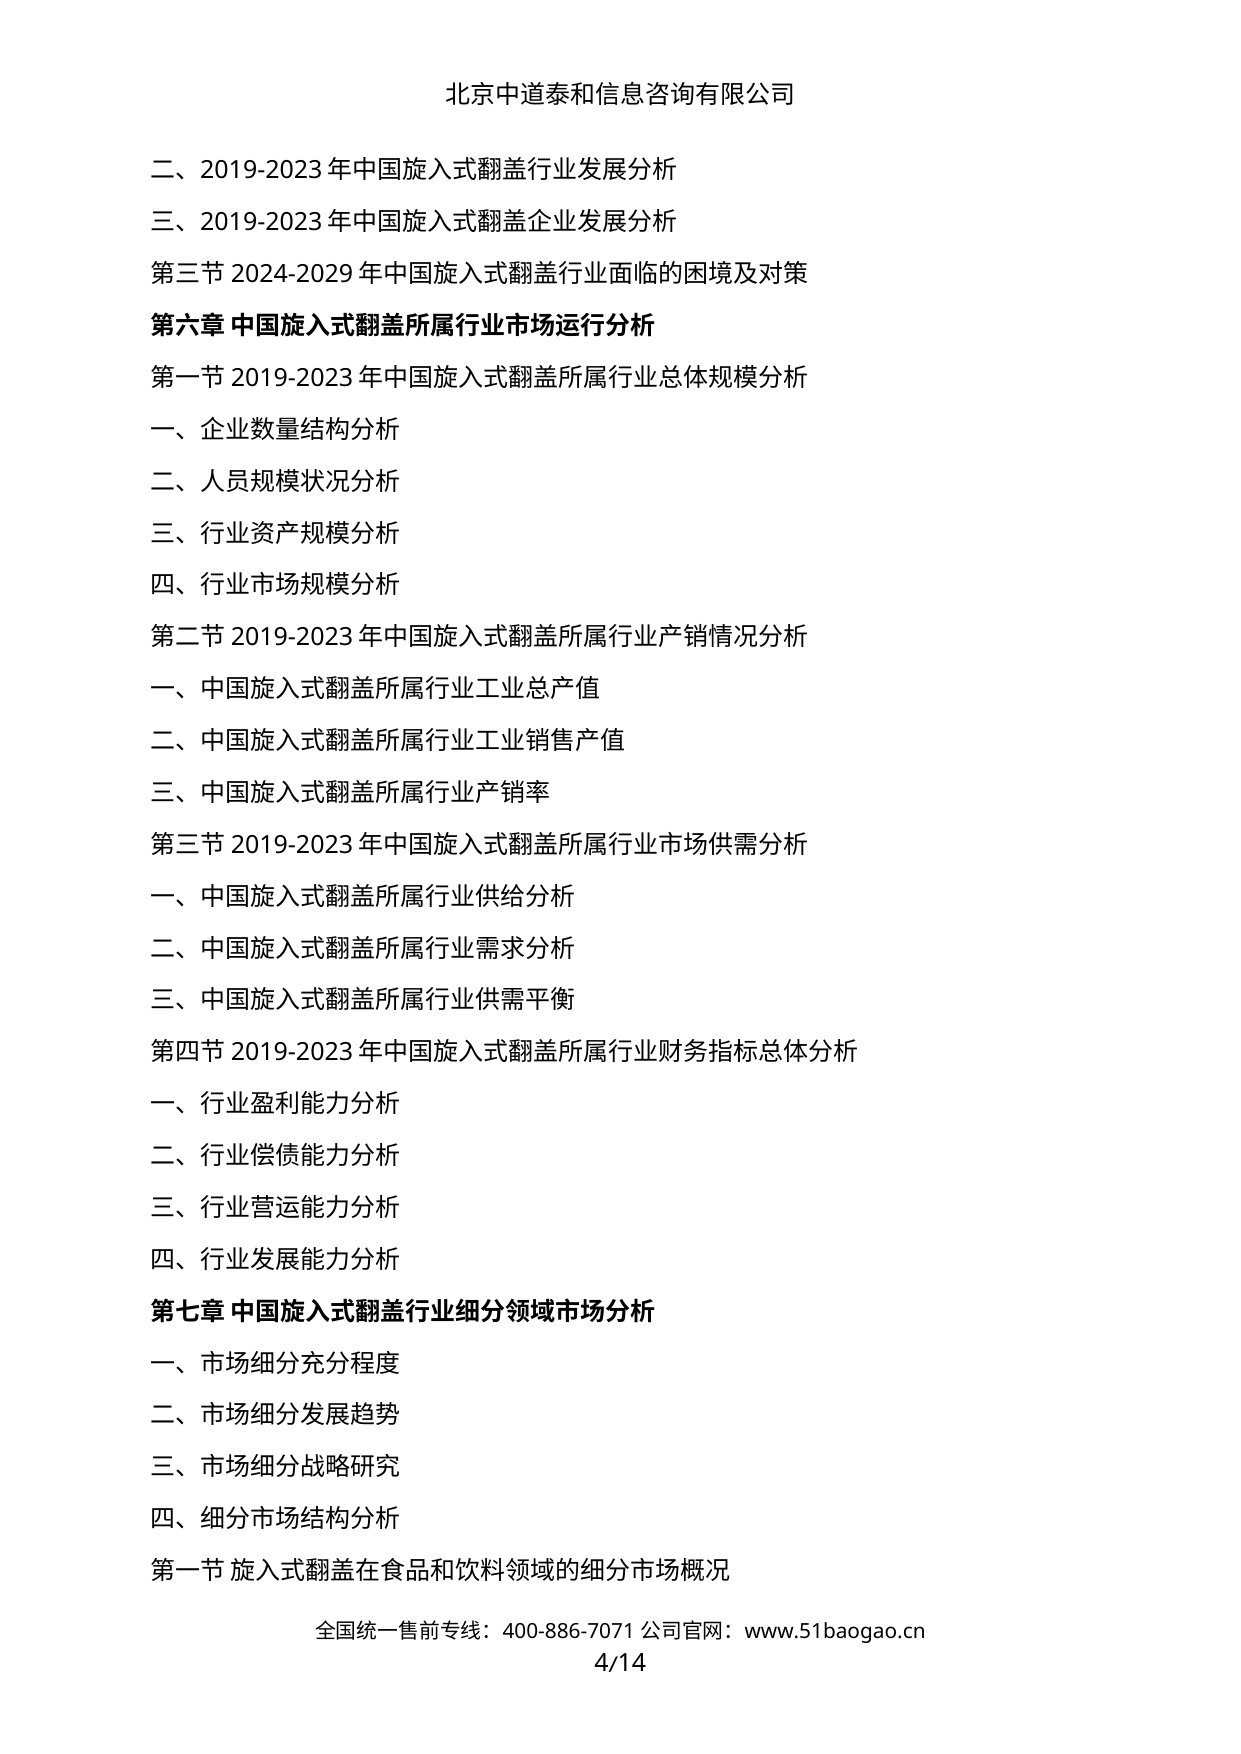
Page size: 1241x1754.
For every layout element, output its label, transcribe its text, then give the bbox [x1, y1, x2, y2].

text 一、中国旋入式翻盖所属行业工业总产值 [150, 669, 1090, 705]
text 四、行业市场规模分析 [150, 565, 1090, 601]
text 一、中国旋入式翻盖所属行业供给分析 [150, 876, 1090, 912]
text 第二节 2019-2023年中国旋入式翻盖所属行业产销情况分析 [150, 617, 1090, 653]
text 二、市场细分发展趋势 [150, 1395, 1090, 1431]
text 四、细分市场结构分析 [150, 1499, 1090, 1535]
text 三、行业营运能力分析 [150, 1187, 1090, 1224]
text 第四节 2019-2023年中国旋入式翻盖所属行业财务指标总体分析 [150, 1032, 1090, 1068]
text 一、企业数量结构分析 [150, 409, 1090, 446]
text 第一节 旋入式翻盖在食品和饮料领域的细分市场概况 [150, 1551, 1090, 1587]
text 三、中国旋入式翻盖所属行业产销率 [150, 772, 1090, 809]
text 第六章 中国旋入式翻盖所属行业市场运行分析 [150, 306, 1090, 342]
text 第三节 2024-2029年中国旋入式翻盖行业面临的困境及对策 [150, 254, 1090, 290]
text 第七章 中国旋入式翻盖行业细分领域市场分析 [150, 1291, 1090, 1327]
text 四、行业发展能力分析 [150, 1239, 1090, 1276]
text 第三节 2019-2023年中国旋入式翻盖所属行业市场供需分析 [150, 824, 1090, 861]
text 一、市场细分充分程度 [150, 1343, 1090, 1379]
text 二、中国旋入式翻盖所属行业需求分析 [150, 928, 1090, 964]
text 三、市场细分战略研究 [150, 1447, 1090, 1483]
text 二、行业偿债能力分析 [150, 1136, 1090, 1172]
text 一、行业盈利能力分析 [150, 1084, 1090, 1120]
text 二、中国旋入式翻盖所属行业工业销售产值 [150, 721, 1090, 757]
text 二、人员规模状况分析 [150, 461, 1090, 497]
text 三、中国旋入式翻盖所属行业供需平衡 [150, 980, 1090, 1016]
text 三、行业资产规模分析 [150, 513, 1090, 549]
text 第一节 2019-2023年中国旋入式翻盖所属行业总体规模分析 [150, 357, 1090, 394]
text 二、2019-2023年中国旋入式翻盖行业发展分析 [150, 150, 1090, 186]
text 三、2019-2023年中国旋入式翻盖企业发展分析 [150, 202, 1090, 238]
